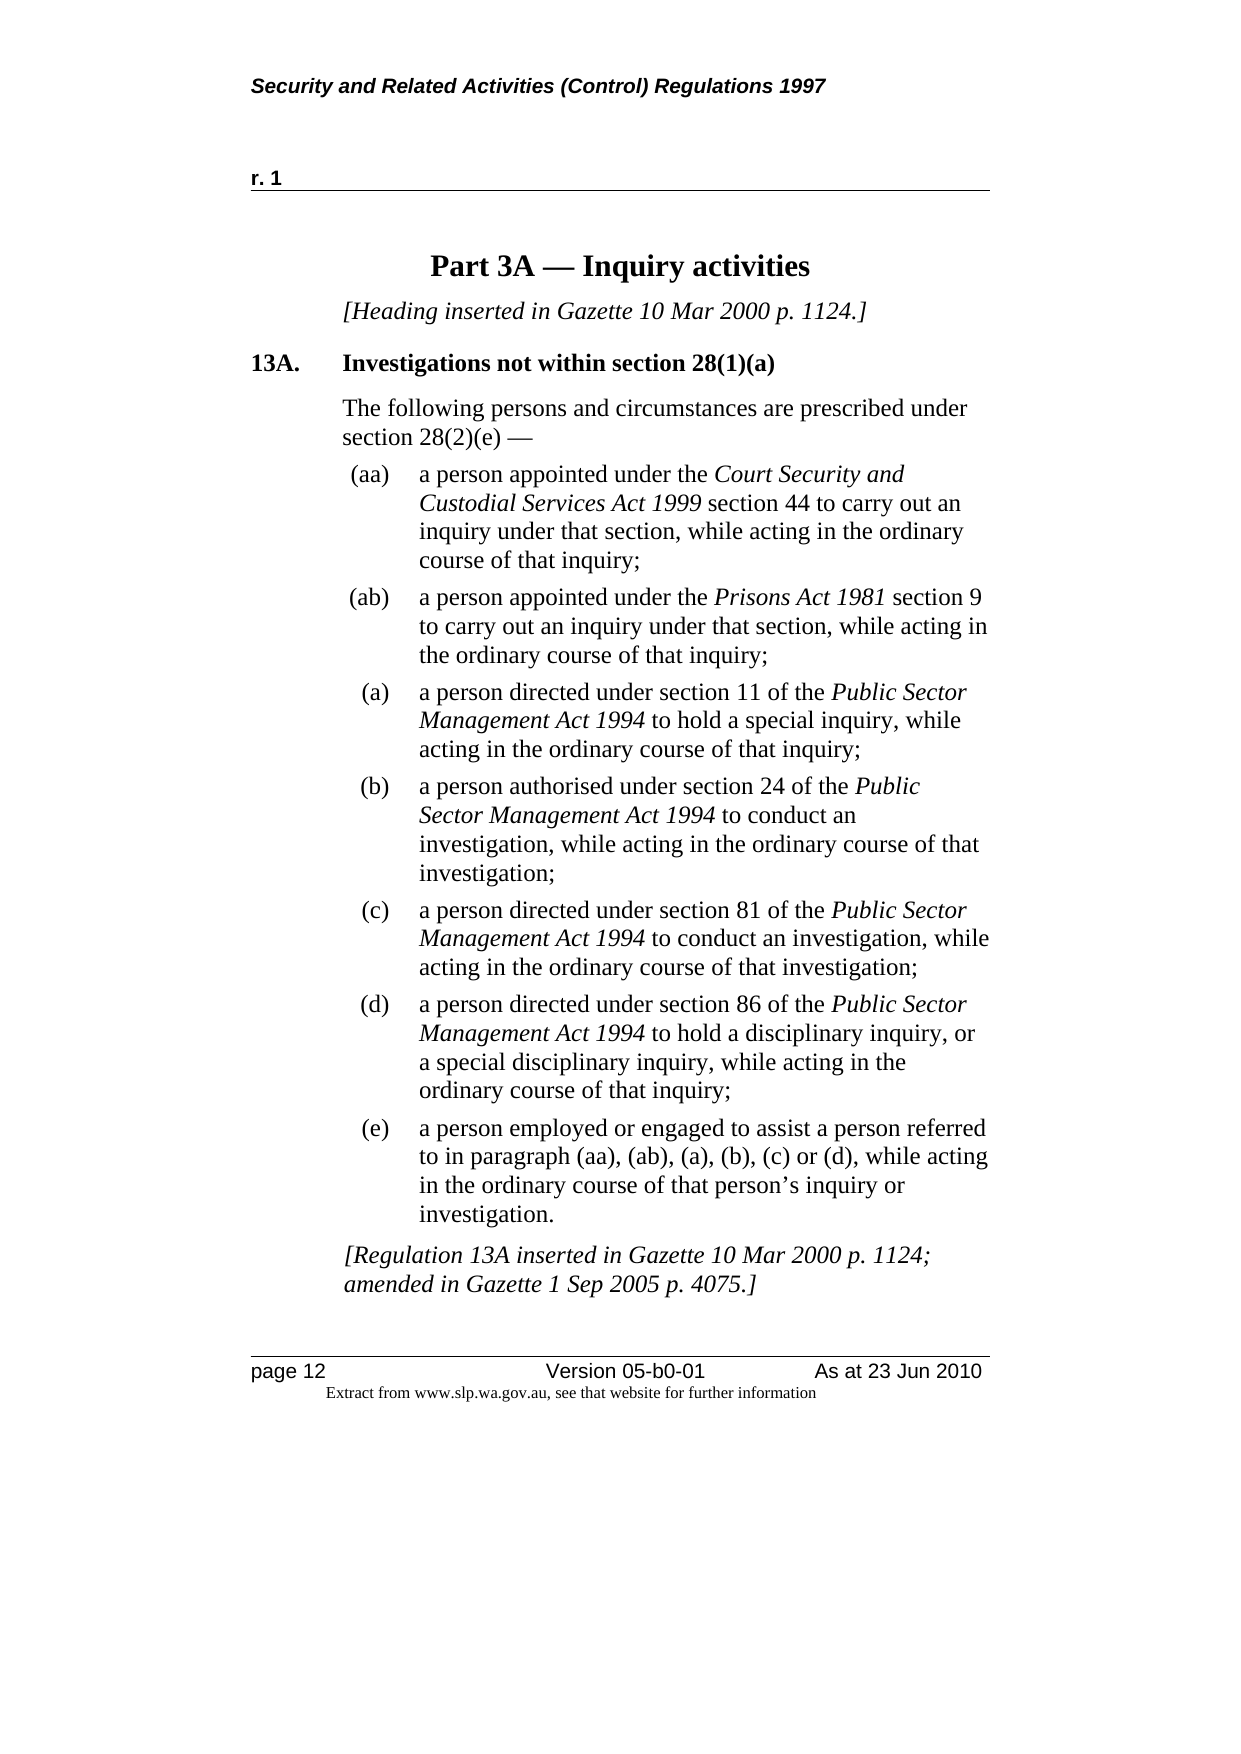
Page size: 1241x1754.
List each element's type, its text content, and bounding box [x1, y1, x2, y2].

text (c) a person directed under section 81 of the Public Sector Management Act 1994 to conduct an investigation, while acting in the ordinary course of that investigation; [251, 895, 990, 981]
text (a) a person directed under section 11 of the Public Sector Management Act 1994 to hold a special inquiry, while acting in the ordinary course of that inquiry; [251, 677, 990, 763]
subtitle [Heading inserted in Gazette 10 Mar 2000 p. 1124.] [251, 296, 990, 325]
text The following persons and circumstances are prescribed under section 28(2)(e) — [251, 393, 990, 451]
subtitle Part 3A — Inquiry activities [251, 247, 990, 283]
subtitle 13A. Investigations not within section 28(1)(a) [251, 348, 990, 376]
text (d) a person directed under section 86 of the Public Sector Management Act 1994 to hold a disciplinary inquiry, or a special disciplinary inquiry, while acting in the ordinary course of that inquiry; [251, 989, 990, 1104]
text (aa) a person appointed under the Court Security and Custodial Services Act 1999 section 44 to carry out an inquiry under that section, while acting in the ordinary course of that inquiry; [251, 459, 990, 574]
text (e) a person employed or engaged to assist a person referred to in paragraph (aa), (ab), (a), (b), (c) or (d), while acting in the ordinary course of that person’s inquiry or investigation. [251, 1113, 990, 1228]
text (ab) a person appointed under the Prisons Act 1981 section 9 to carry out an inquiry under that section, while acting in the ordinary course of that inquiry; [251, 582, 990, 668]
text (b) a person authorised under section 24 of the Public Sector Management Act 1994 to conduct an investigation, while acting in the ordinary course of that investigation; [251, 771, 990, 886]
text [Regulation 13A inserted in Gazette 10 Mar 2000 p. 1124; amended in Gazette 1 Sep 2005 p. 4075.] [251, 1240, 990, 1298]
